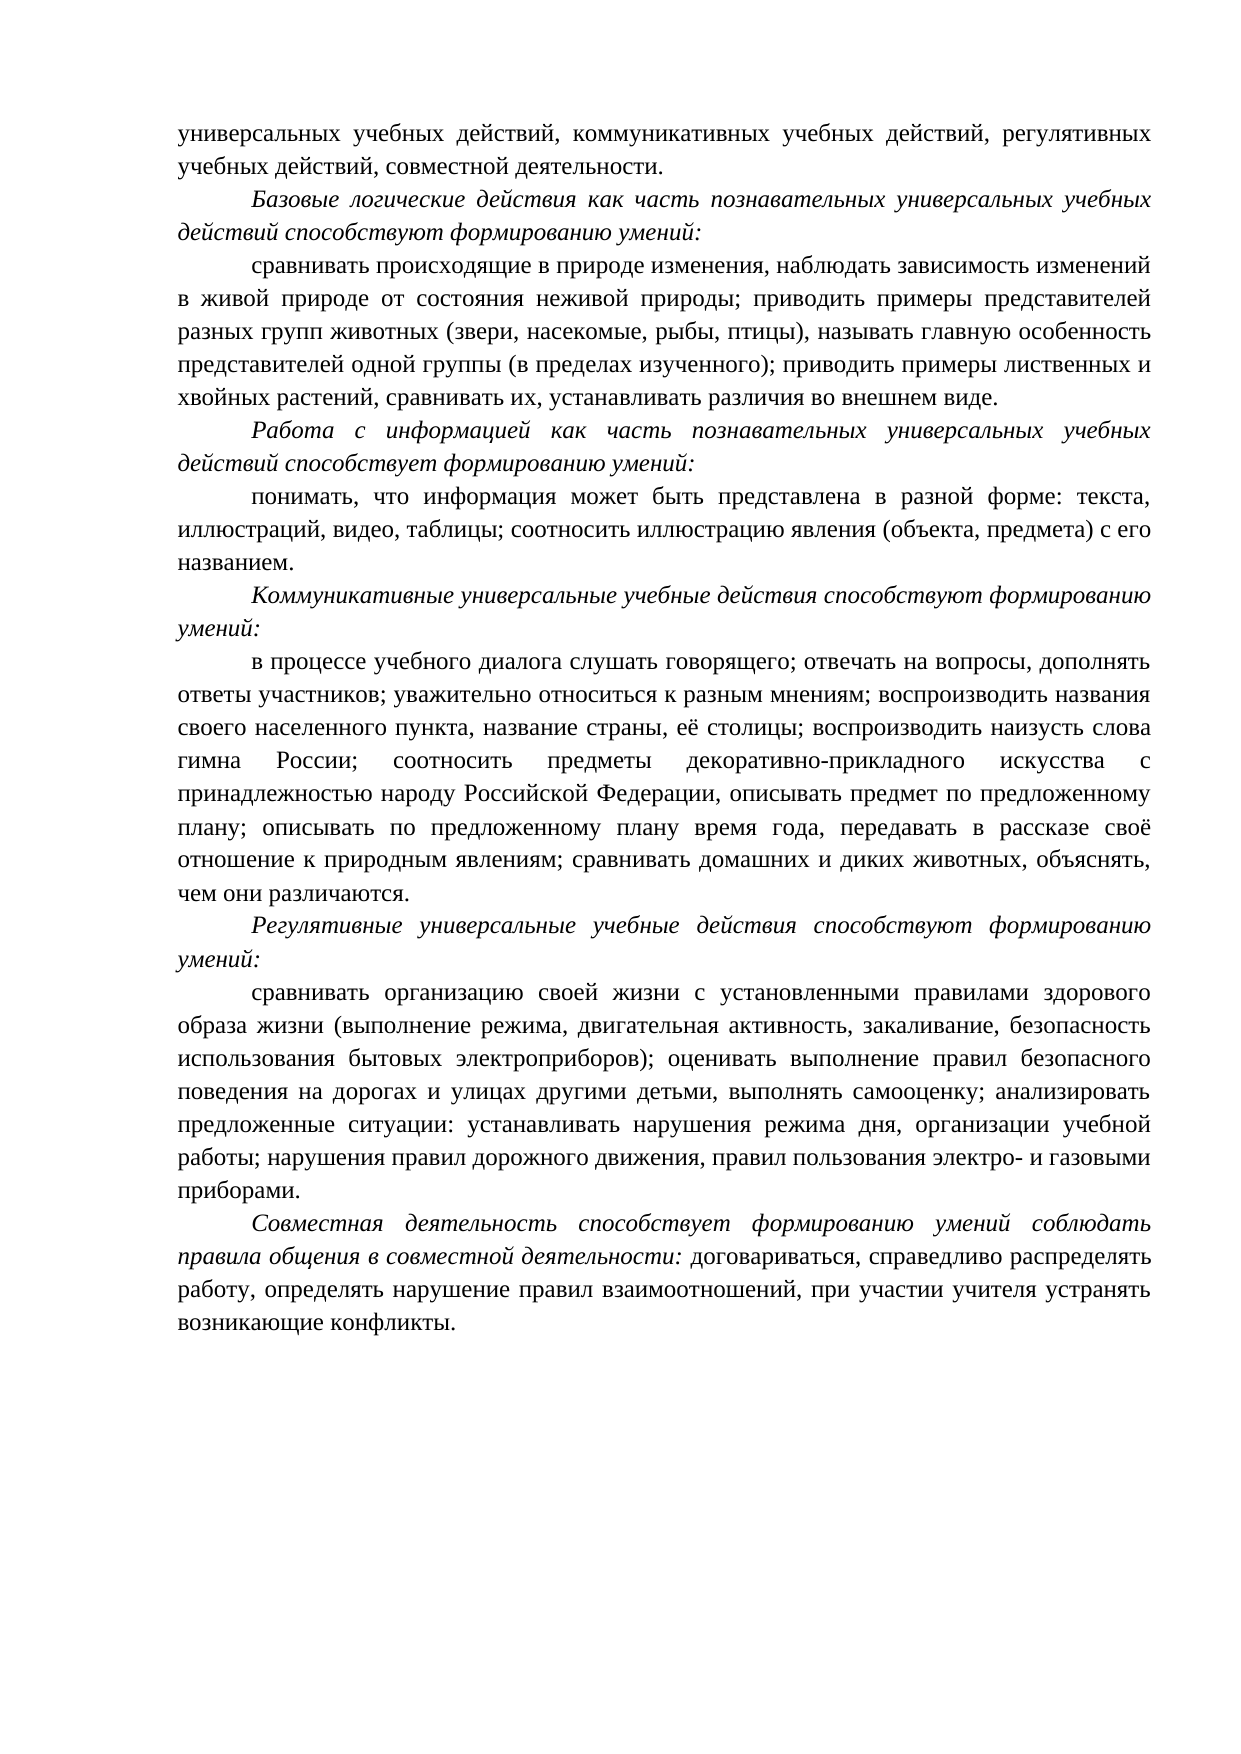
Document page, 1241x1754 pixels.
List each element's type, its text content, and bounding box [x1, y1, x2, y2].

text Совместная деятельность способствует формированию умений соблюдать правила общения в совместной деятельности: договариваться, справедливо распределять работу, определять нарушение правил взаимоотношений, при участии учителя устранять возникающие конфликты. [177, 1208, 1152, 1336]
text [177, 118, 1152, 180]
text Работа с информацией как часть познавательных универсальных учебных действий способствует формированию умений: [177, 415, 1152, 477]
text сравнивать организацию своей жизни с установленными правилами здорового образа жизни (выполнение режима, двигательная активность, закаливание, безопасность использования бытовых электроприборов); оценивать выполнение правил безопасного поведения на дорогах и улицах другими детьми, выполнять самооценку; анализировать предложенные ситуации: устанавливать нарушения режима дня, организации учебной работы; нарушения правил дорожного движения, правил пользования электро- и газовыми приборами. [177, 977, 1152, 1203]
text Базовые логические действия как часть познавательных универсальных учебных действий способствуют формированию умений: [177, 184, 1152, 246]
text понимать, что информация может быть представлена в разной форме: текста, иллюстраций, видео, таблицы; соотносить иллюстрацию явления (объекта, предмета) с его названием. [177, 481, 1152, 576]
text в процессе учебного диалога слушать говорящего; отвечать на вопросы, дополнять ответы участников; уважительно относиться к разным мнениям; воспроизводить названия своего населенного пункта, название страны, её столицы; воспроизводить наизусть слова гимна России; соотносить предметы декоративно-прикладного искусства с принадлежностью народу Российской Федерации, описывать предмет по предложенному плану; описывать по предложенному плану время года, передавать в рассказе своё отношение к природным явлениям; сравнивать домашних и диких животных, объяснять, чем они различаются. [177, 646, 1152, 906]
text сравнивать происходящие в природе изменения, наблюдать зависимость изменений в живой природе от состояния неживой природы; приводить примеры представителей разных групп животных (звери, насекомые, рыбы, птицы), называть главную особенность представителей одной группы (в пределах изученного); приводить примеры лиственных и хвойных растений, сравнивать их, устанавливать различия во внешнем виде. [177, 250, 1152, 411]
text Коммуникативные универсальные учебные действия способствуют формированию умений: [177, 580, 1152, 642]
text Регулятивные универсальные учебные действия способствуют формированию умений: [177, 911, 1152, 972]
